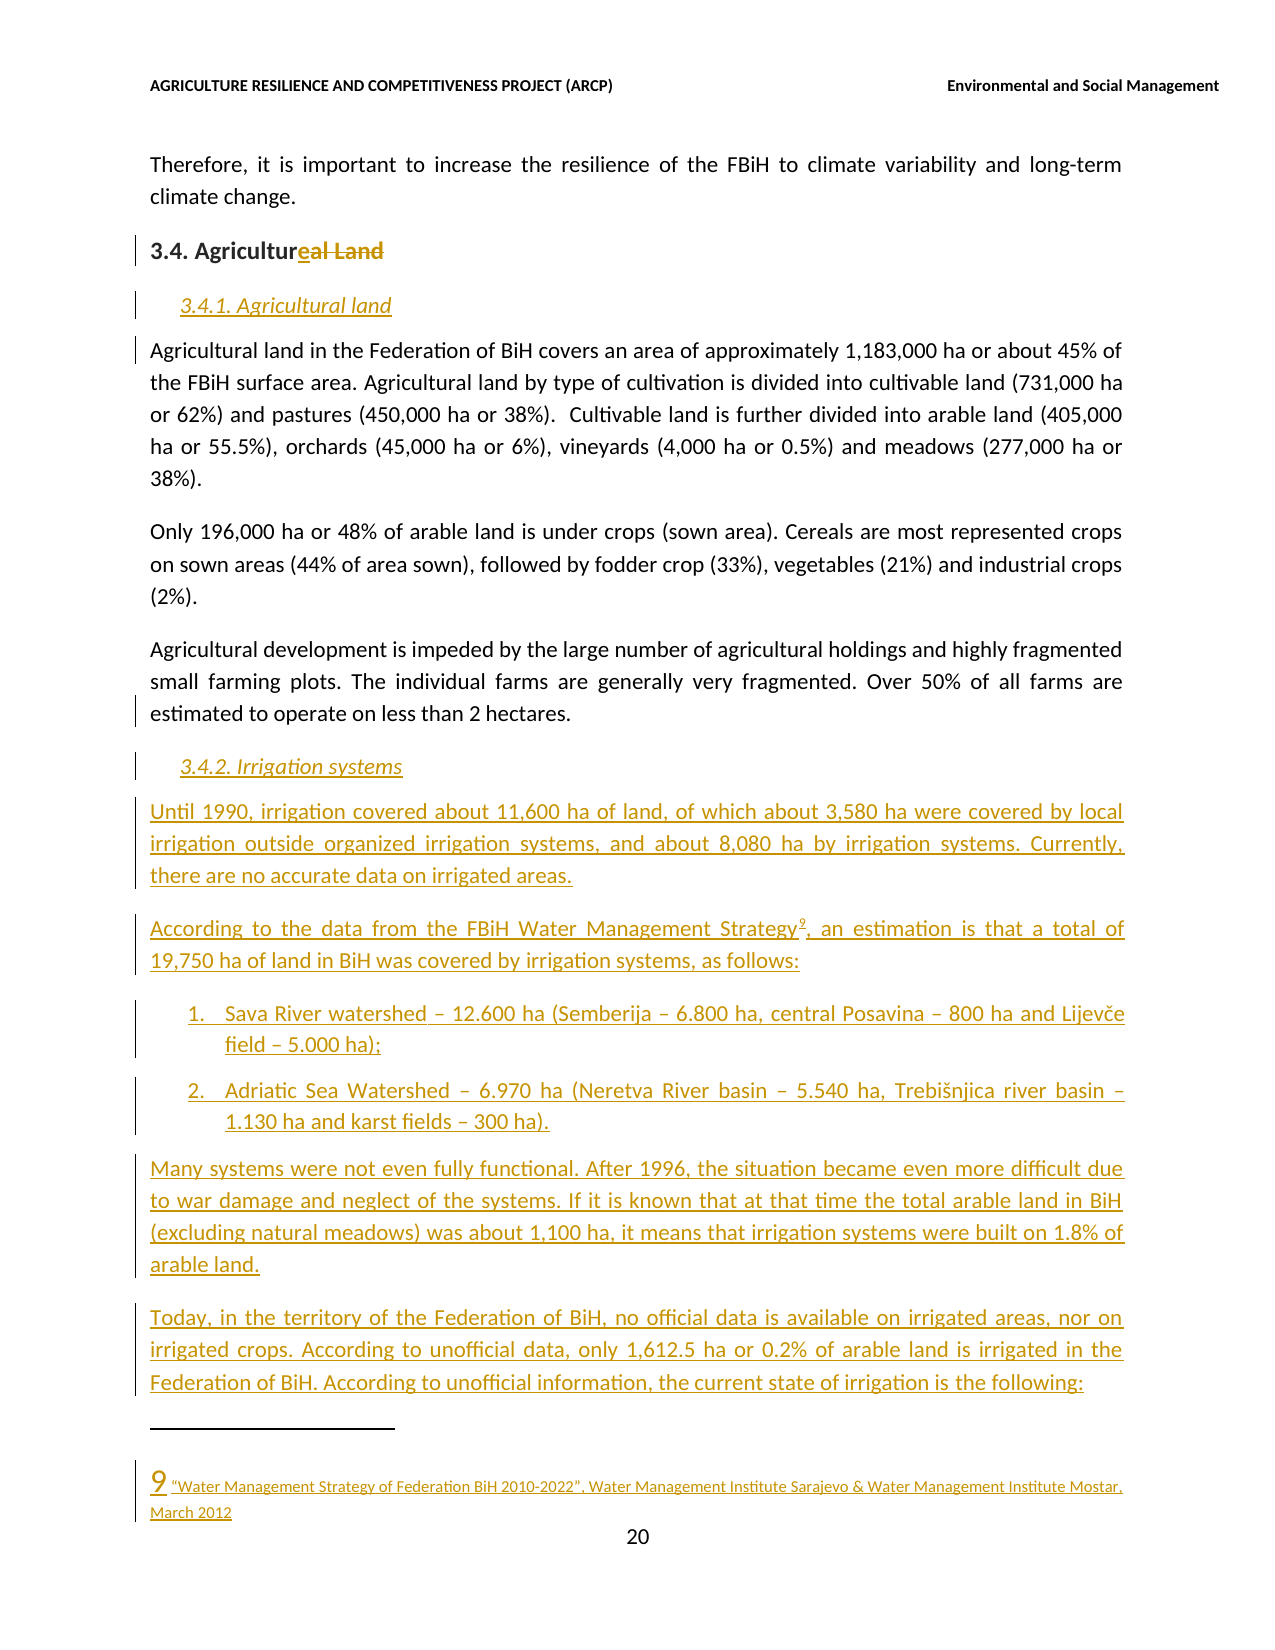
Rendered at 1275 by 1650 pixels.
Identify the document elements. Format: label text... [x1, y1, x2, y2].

text Agricultural development is impeded by the large number of agricultural holdings and highly fragmented small farming plots. The individual farms are generally very fragmented. Over 50% of all farms are estimated to operate on less than 2 hectares. [150, 635, 1125, 727]
subtitle 3.4. Agricultur [150, 235, 1080, 266]
text Therefore, it is important to increase the resilience of the FBiH to climate variability and long-term climate change. [150, 150, 1125, 210]
text Only 196,000 ha or 48% of arable land is under crops (sown area). Cereals are most represented crops on sown areas (44% of area sown), followed by fodder crop (33%), vegetables (21%) and industrial crops (2%). [150, 517, 1125, 610]
text Agricultural land in the Federation of BiH covers an area of approximately 1,183,000 ha or about 45% of the FBiH surface area. Agricultural land by type of cultivation is divided into cultivable land (731,000 ha or 62%) and pastures (450,000 ha or 38%). Cultivable land is further divided into arable land (405,000 ha or 55.5%), orchards (45,000 ha or 6%), vineyards (4,000 ha or 0.5%) and meadows (277,000 ha or 38%). [150, 336, 1125, 492]
